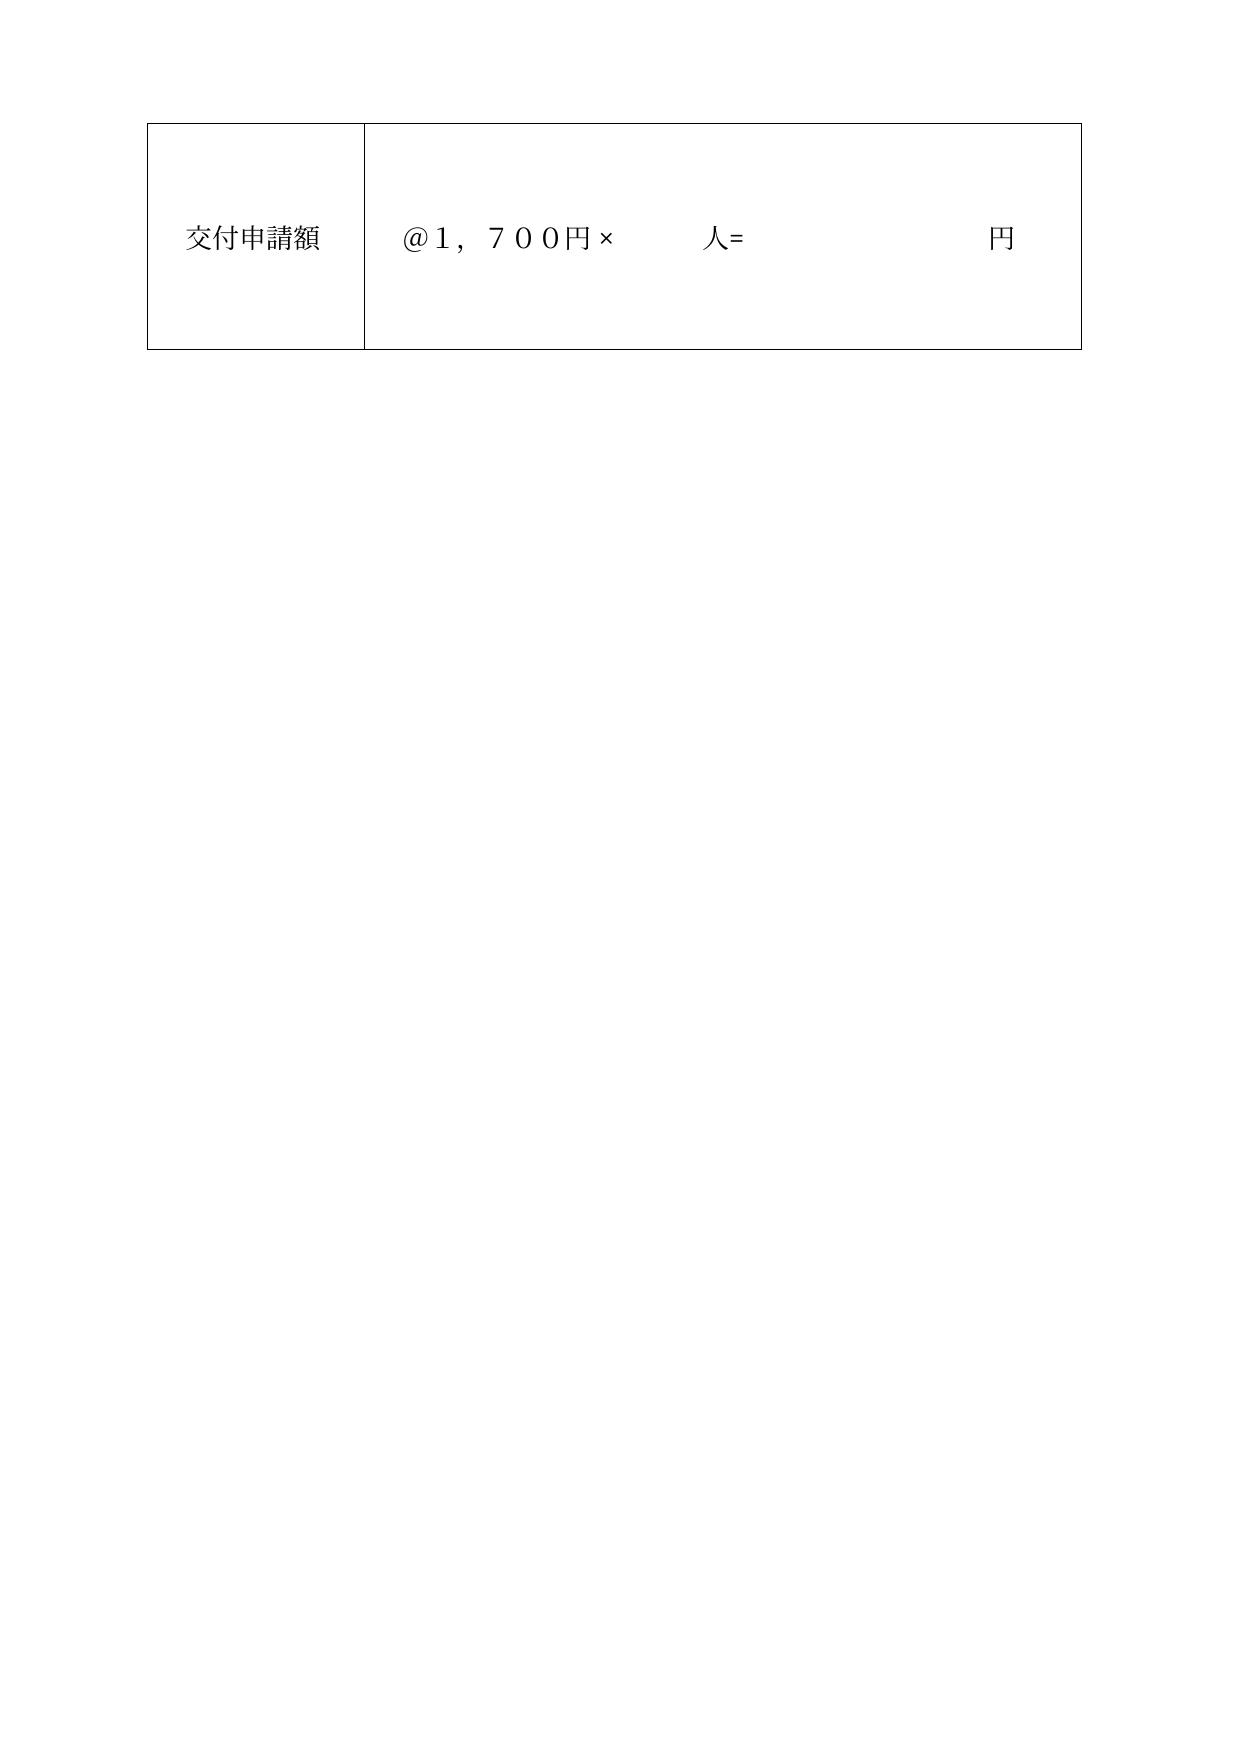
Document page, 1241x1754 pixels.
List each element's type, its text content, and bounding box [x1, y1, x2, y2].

table_cell ＠１，７００円 × 人= 円 [365, 124, 1081, 349]
table_cell 交付申請額 [148, 124, 364, 349]
